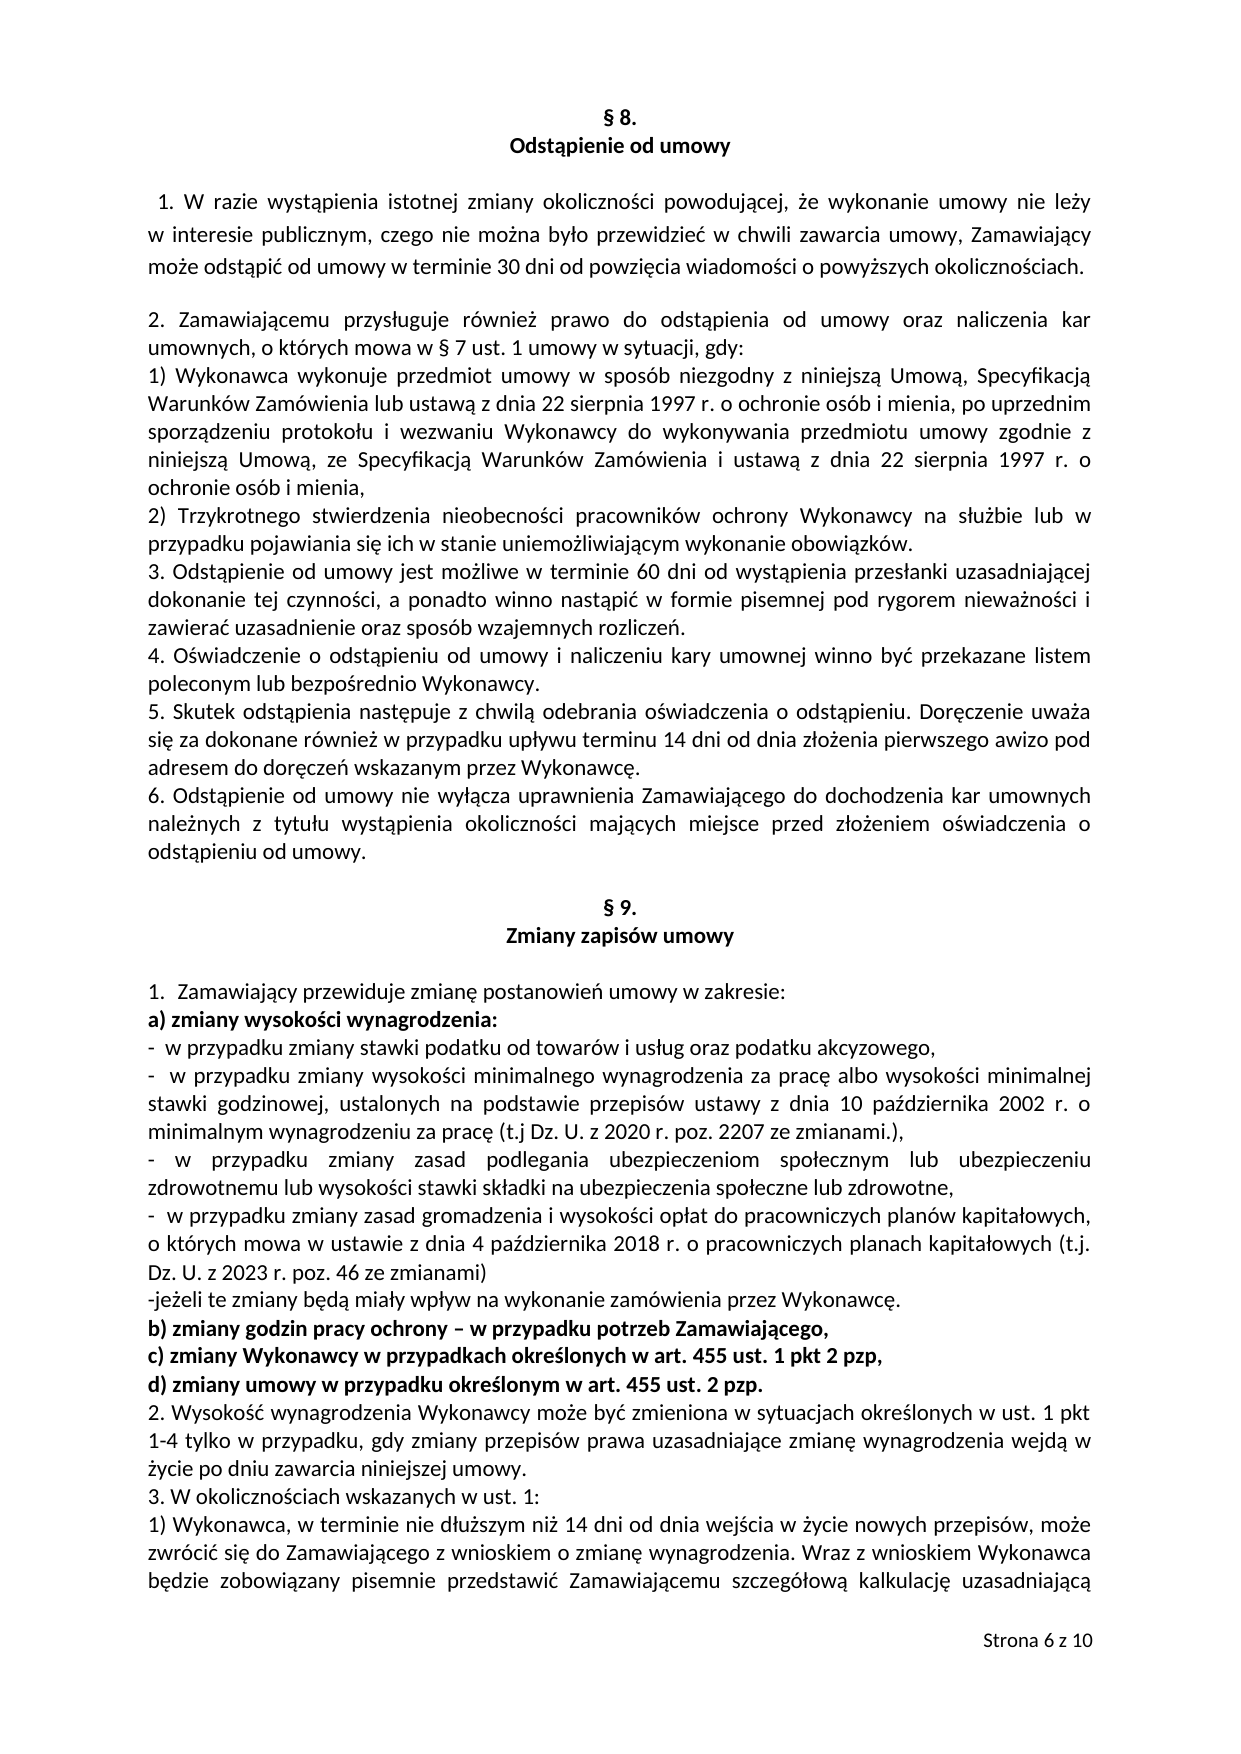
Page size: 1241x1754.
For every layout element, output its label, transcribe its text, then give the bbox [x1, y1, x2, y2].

text a) zmiany wysokości wynagrodzenia: [148, 1005, 1093, 1033]
text - w przypadku zmiany stawki podatku od towarów i usług oraz podatku akcyzowego, [148, 1033, 1093, 1061]
text 2. Zamawiającemu przysługuje również prawo do odstąpienia od umowy oraz naliczenia kar umownych, o których mowa w § 7 ust. 1 umowy w sytuacji, gdy: [148, 305, 1093, 361]
text 3. W okolicznościach wskazanych w ust. 1: [148, 1482, 1093, 1510]
text - w przypadku zmiany zasad gromadzenia i wysokości opłat do pracowniczych planów kapitałowych, o których mowa w ustawie z dnia 4 października 2018 r. o pracowniczych planach kapitałowych (t.j. Dz. U. z 2023 r. poz. 46 ze zmianami) [148, 1202, 1093, 1286]
text 3. Odstąpienie od umowy jest możliwe w terminie 60 dni od wystąpienia przesłanki uzasadniającej dokonanie tej czynności, a ponadto winno nastąpić w formie pisemnej pod rygorem nieważności i zawierać uzasadnienie oraz sposób wzajemnych rozliczeń. [148, 557, 1093, 641]
text 2. Wysokość wynagrodzenia Wykonawcy może być zmieniona w sytuacjach określonych w ust. 1 pkt 1-4 tylko w przypadku, gdy zmiany przepisów prawa uzasadniające zmianę wynagrodzenia wejdą w życie po dniu zawarcia niniejszej umowy. [148, 1398, 1093, 1482]
text 1) Wykonawca wykonuje przedmiot umowy w sposób niezgodny z niniejszą Umową, Specyfikacją Warunków Zamówienia lub ustawą z dnia 22 sierpnia 1997 r. o ochronie osób i mienia, po uprzednim sporządzeniu protokołu i wezwaniu Wykonawcy do wykonywania przedmiotu umowy zgodnie z niniejszą Umową, ze Specyfikacją Warunków Zamówienia i ustawą z dnia 22 sierpnia 1997 r. o ochronie osób i mienia, [148, 361, 1093, 501]
list Zamawiający przewiduje zmianę postanowień umowy w zakresie: [148, 977, 1093, 1005]
text 1. W razie wystąpienia istotnej zmiany okoliczności powodującej, że wykonanie umowy nie leży w interesie publicznym, czego nie można było przewidzieć w chwili zawarcia umowy, Zamawiający może odstąpić od umowy w terminie 30 dni od powzięcia wiadomości o powyższych okolicznościach. [148, 187, 1093, 280]
text § 8. [148, 103, 1093, 131]
text Zmiany zapisów umowy [148, 921, 1093, 949]
text -jeżeli te zmiany będą miały wpływ na wykonanie zamówienia przez Wykonawcę. [148, 1286, 1093, 1314]
text Odstąpienie od umowy [148, 131, 1093, 159]
text 2) Trzykrotnego stwierdzenia nieobecności pracowników ochrony Wykonawcy na służbie lub w przypadku pojawiania się ich w stanie uniemożliwiającym wykonanie obowiązków. [148, 501, 1093, 557]
text 6. Odstąpienie od umowy nie wyłącza uprawnienia Zamawiającego do dochodzenia kar umownych należnych z tytułu wystąpienia okoliczności mających miejsce przed złożeniem oświadczenia o odstąpieniu od umowy. [148, 781, 1093, 865]
text c) zmiany Wykonawcy w przypadkach określonych w art. 455 ust. 1 pkt 2 pzp, [148, 1342, 1093, 1370]
text 4. Oświadczenie o odstąpieniu od umowy i naliczeniu kary umownej winno być przekazane listem poleconym lub bezpośrednio Wykonawcy. [148, 641, 1093, 697]
text § 9. [148, 893, 1093, 921]
text b) zmiany godzin pracy ochrony – w przypadku potrzeb Zamawiającego, [148, 1314, 1093, 1342]
text d) zmiany umowy w przypadku określonym w art. 455 ust. 2 pzp. [148, 1370, 1093, 1398]
text 5. Skutek odstąpienia następuje z chwilą odebrania oświadczenia o odstąpieniu. Doręczenie uważa się za dokonane również w przypadku upływu terminu 14 dni od dnia złożenia pierwszego awizo pod adresem do doręczeń wskazanym przez Wykonawcę. [148, 697, 1093, 781]
text - w przypadku zmiany zasad podlegania ubezpieczeniom społecznym lub ubezpieczeniu zdrowotnemu lub wysokości stawki składki na ubezpieczenia społeczne lub zdrowotne, [148, 1146, 1093, 1202]
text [148, 1510, 1093, 1594]
text - w przypadku zmiany wysokości minimalnego wynagrodzenia za pracę albo wysokości minimalnej stawki godzinowej, ustalonych na podstawie przepisów ustawy z dnia 10 października 2002 r. o minimalnym wynagrodzeniu za pracę (t.j Dz. U. z 2020 r. poz. 2207 ze zmianami.), [148, 1061, 1093, 1146]
